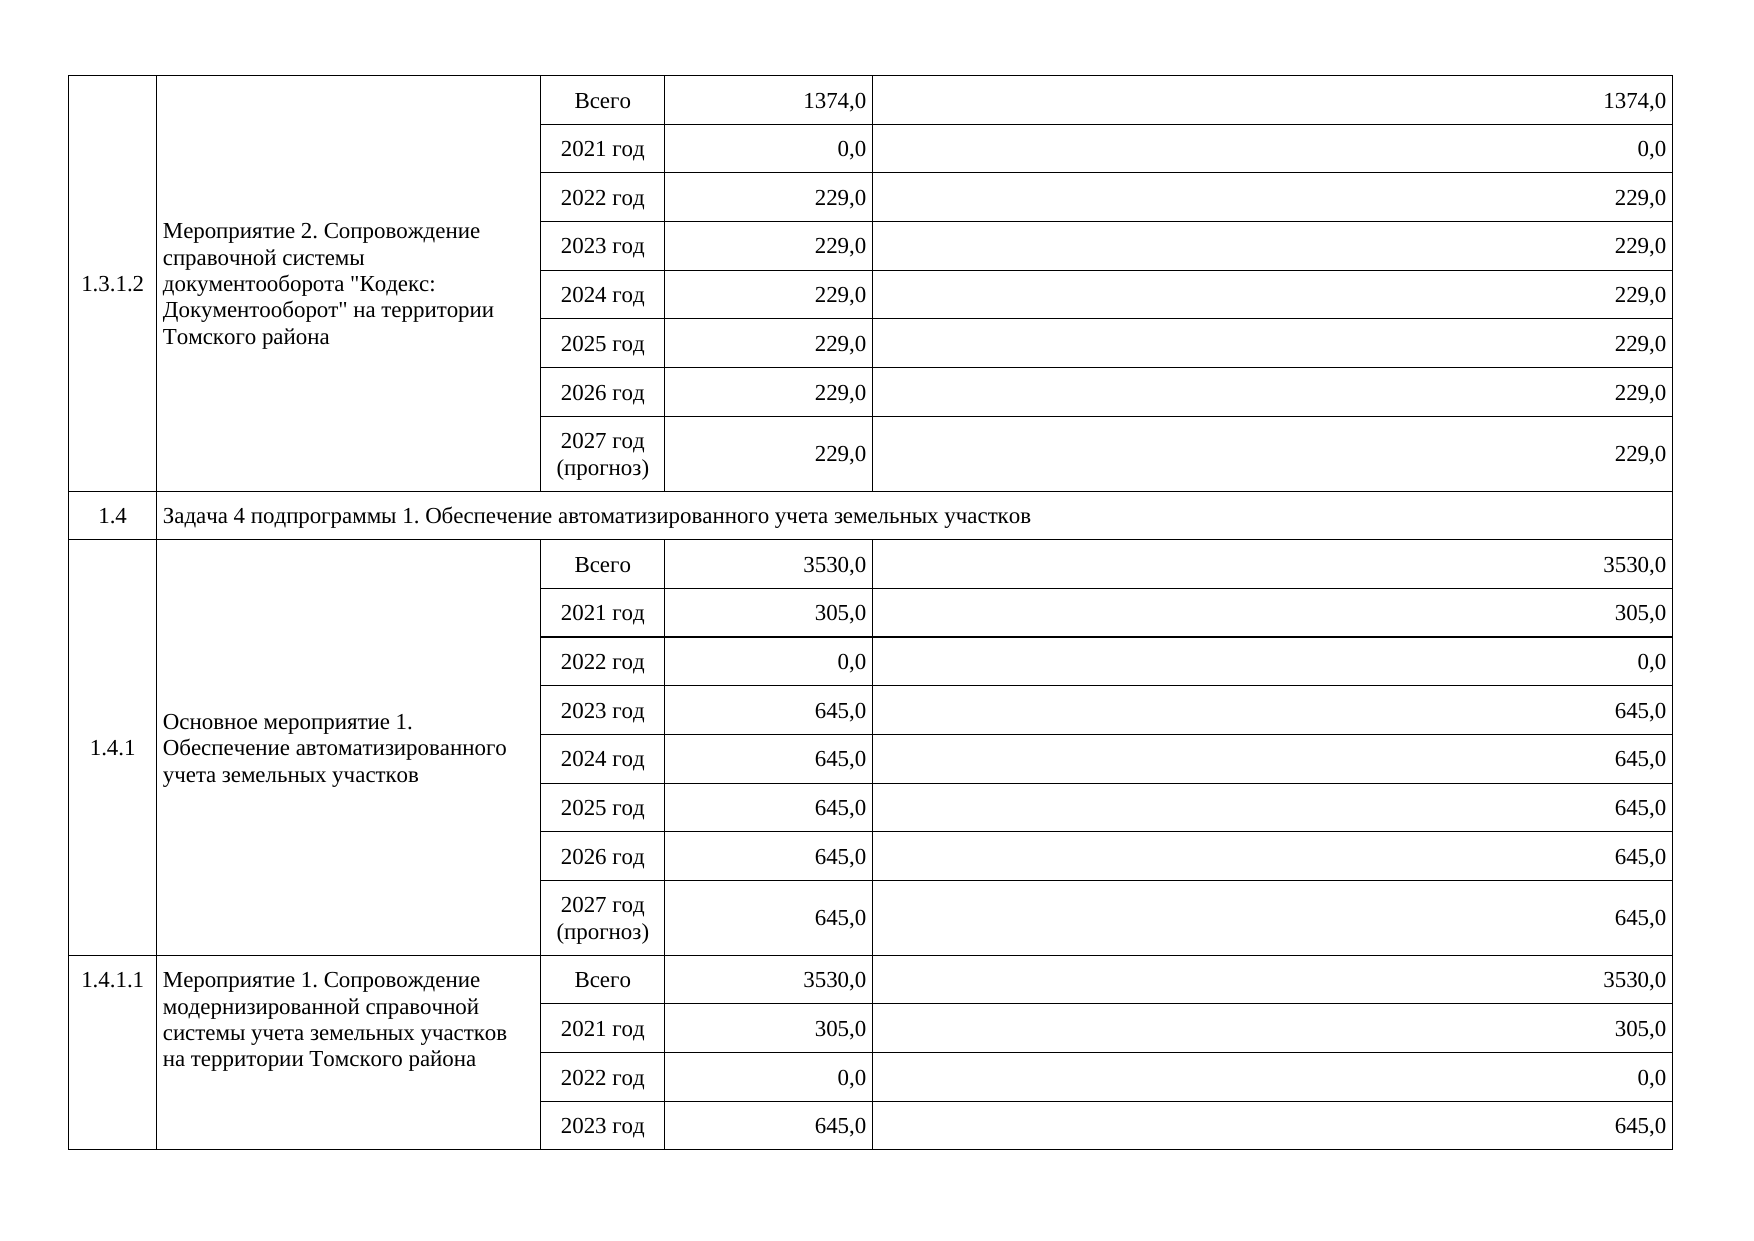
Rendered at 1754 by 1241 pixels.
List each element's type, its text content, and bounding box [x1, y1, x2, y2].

table_cell 0,0 [665, 638, 872, 685]
table_cell 2026 год [541, 368, 664, 416]
table_cell 1.4.1 [69, 540, 156, 955]
table_cell 2024 год [541, 735, 664, 782]
table_cell 645,0 [665, 784, 872, 831]
table_cell 2021 год [541, 125, 664, 172]
table_cell 0,0 [873, 125, 1672, 172]
table_cell 1374,0 [665, 76, 872, 124]
table_cell Мероприятие 2. Сопровождение справочной системы документооборота "Кодекс: Документооборот" на территории Томского района [157, 76, 540, 491]
table_cell 229,0 [665, 319, 872, 367]
table_cell 229,0 [665, 222, 872, 269]
table_cell 305,0 [873, 1004, 1672, 1052]
table_cell 645,0 [873, 832, 1672, 880]
table_cell 645,0 [873, 735, 1672, 782]
table_cell 645,0 [665, 881, 872, 955]
table_cell Всего [541, 956, 664, 1003]
table_cell 2023 год [541, 686, 664, 734]
table_cell 2021 год [541, 589, 664, 636]
table_cell 0,0 [665, 125, 872, 172]
table_cell 1.3.1.2 [69, 76, 156, 491]
table_cell 1.4.1.1 [69, 956, 156, 1149]
table_cell 2027 год (прогноз) [541, 881, 664, 955]
table_cell 2022 год [541, 173, 664, 221]
table_cell 0,0 [665, 1053, 872, 1101]
table_cell 2027 год (прогноз) [541, 417, 664, 491]
table_cell 229,0 [665, 417, 872, 491]
table_cell 645,0 [665, 735, 872, 782]
table_cell 2024 год [541, 271, 664, 318]
table_cell 305,0 [665, 1004, 872, 1052]
table_cell Всего [541, 76, 664, 124]
table_cell 2023 год [541, 1102, 664, 1149]
table_cell 229,0 [873, 417, 1672, 491]
table_cell Основное мероприятие 1. Обеспечение автоматизированного учета земельных участков [157, 540, 540, 955]
table_cell 645,0 [665, 1102, 872, 1149]
table_cell Всего [541, 540, 664, 588]
table_cell 229,0 [873, 319, 1672, 367]
table_cell 3530,0 [873, 956, 1672, 1003]
table_cell 2025 год [541, 319, 664, 367]
table_cell 2022 год [541, 638, 664, 685]
table_cell Мероприятие 1. Сопровождение модернизированной справочной системы учета земельных участков на территории Томского района [157, 956, 540, 1149]
table_cell 229,0 [665, 368, 872, 416]
table_cell 1374,0 [873, 76, 1672, 124]
table_cell 305,0 [665, 589, 872, 636]
table_cell 229,0 [665, 271, 872, 318]
table_cell 645,0 [873, 686, 1672, 734]
table_cell 0,0 [873, 1053, 1672, 1101]
table_cell 3530,0 [873, 540, 1672, 588]
table_cell 2021 год [541, 1004, 664, 1052]
table_cell 3530,0 [665, 540, 872, 588]
table_cell 229,0 [665, 173, 872, 221]
table_cell 645,0 [665, 832, 872, 880]
table_cell 0,0 [873, 638, 1672, 685]
table_cell 305,0 [873, 589, 1672, 636]
table_cell 2022 год [541, 1053, 664, 1101]
table_cell 645,0 [665, 686, 872, 734]
table_cell 1.4 [69, 492, 156, 539]
table_cell 229,0 [873, 173, 1672, 221]
table_cell 645,0 [873, 1102, 1672, 1149]
table_cell 2025 год [541, 784, 664, 831]
table_cell Задача 4 подпрограммы 1. Обеспечение автоматизированного учета земельных участков [157, 492, 1672, 539]
table_cell 229,0 [873, 368, 1672, 416]
table_cell 645,0 [873, 784, 1672, 831]
table_cell 229,0 [873, 222, 1672, 269]
table_cell 229,0 [873, 271, 1672, 318]
table_cell 2026 год [541, 832, 664, 880]
table_cell 645,0 [873, 881, 1672, 955]
table_cell 3530,0 [665, 956, 872, 1003]
table_cell 2023 год [541, 222, 664, 269]
